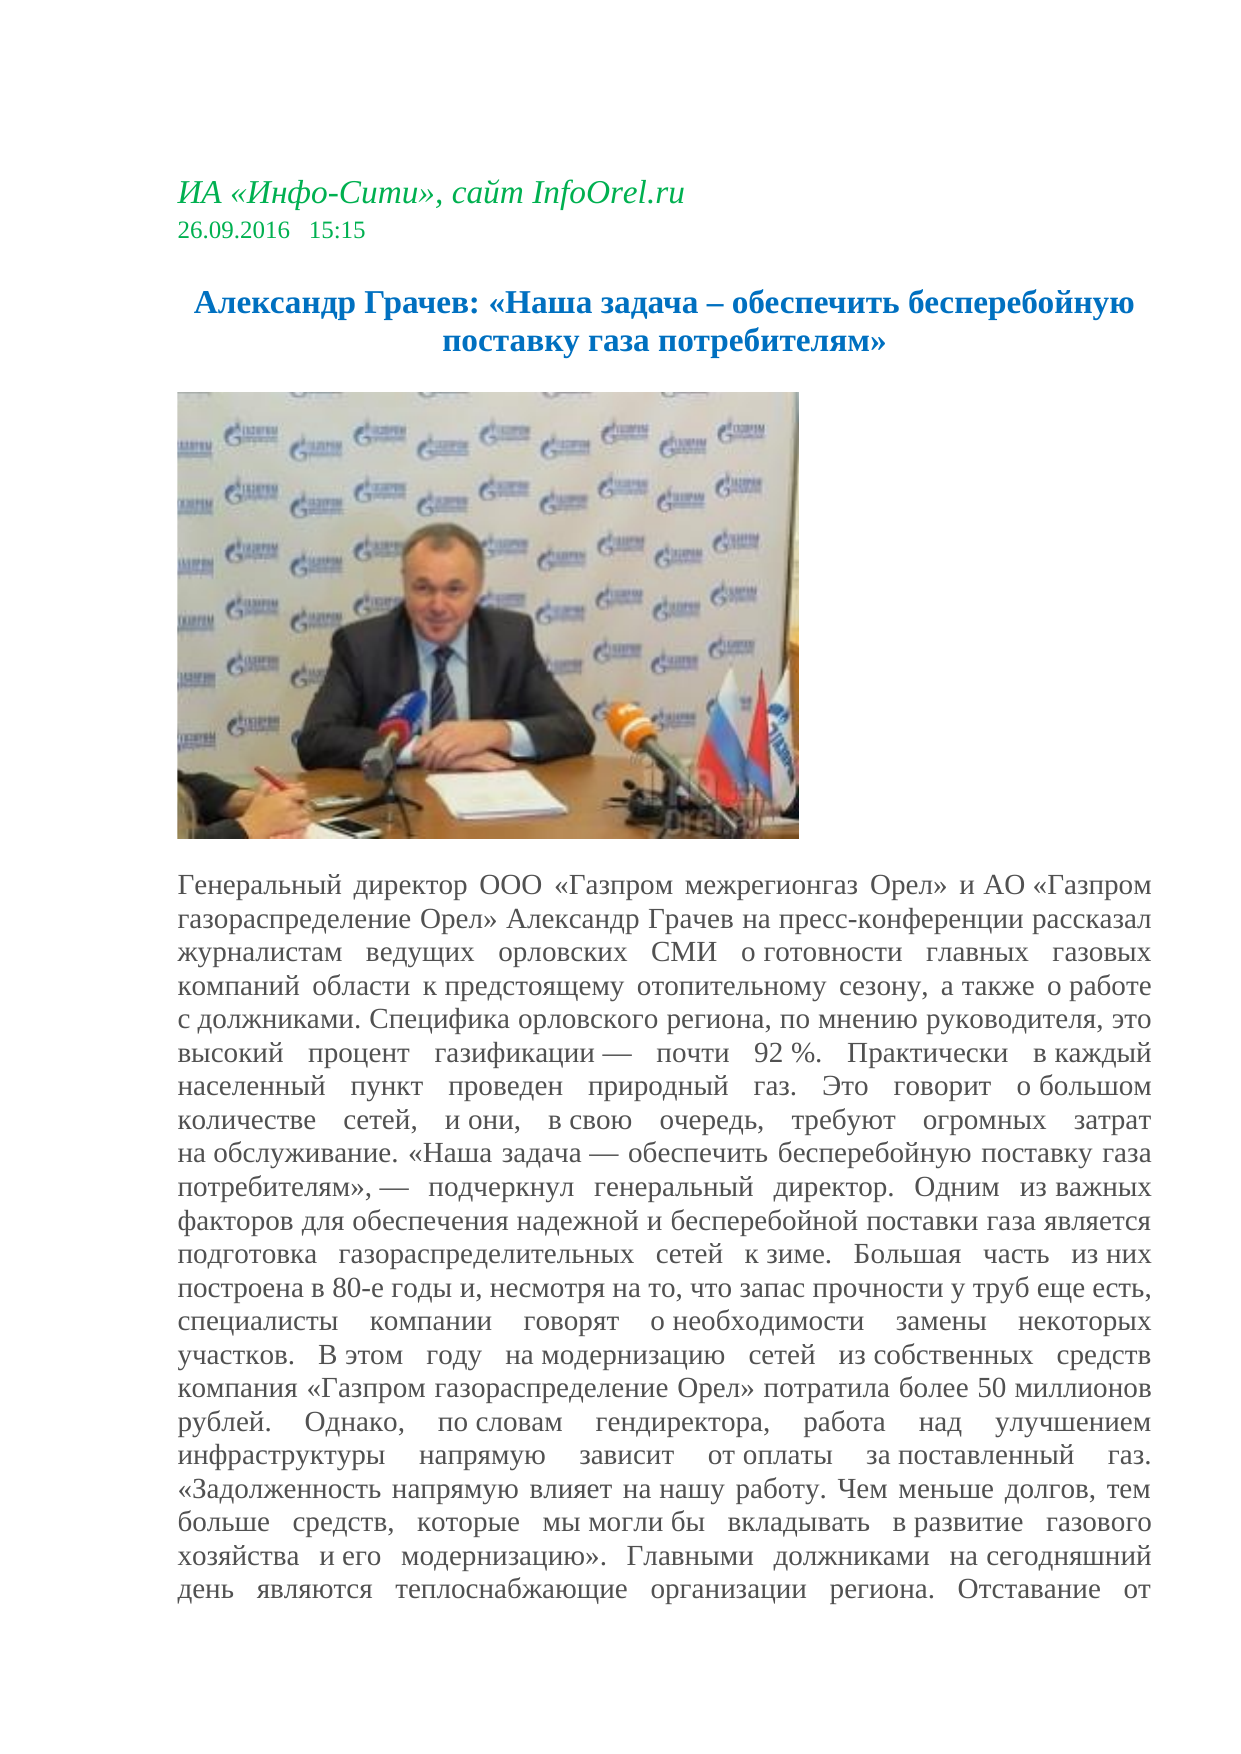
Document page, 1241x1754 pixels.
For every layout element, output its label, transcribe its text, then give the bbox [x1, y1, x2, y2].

text ИА «Инфо-Сити», сайт InfoOrel.ru [177, 172, 1152, 211]
picture [177, 392, 799, 839]
text Александр Грачев: «Наша задача – обеспечить бесперебойную поставку газа потребителям» [177, 282, 1152, 359]
text 26.09.2016 15:15 [177, 215, 1152, 244]
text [177, 867, 1152, 1605]
